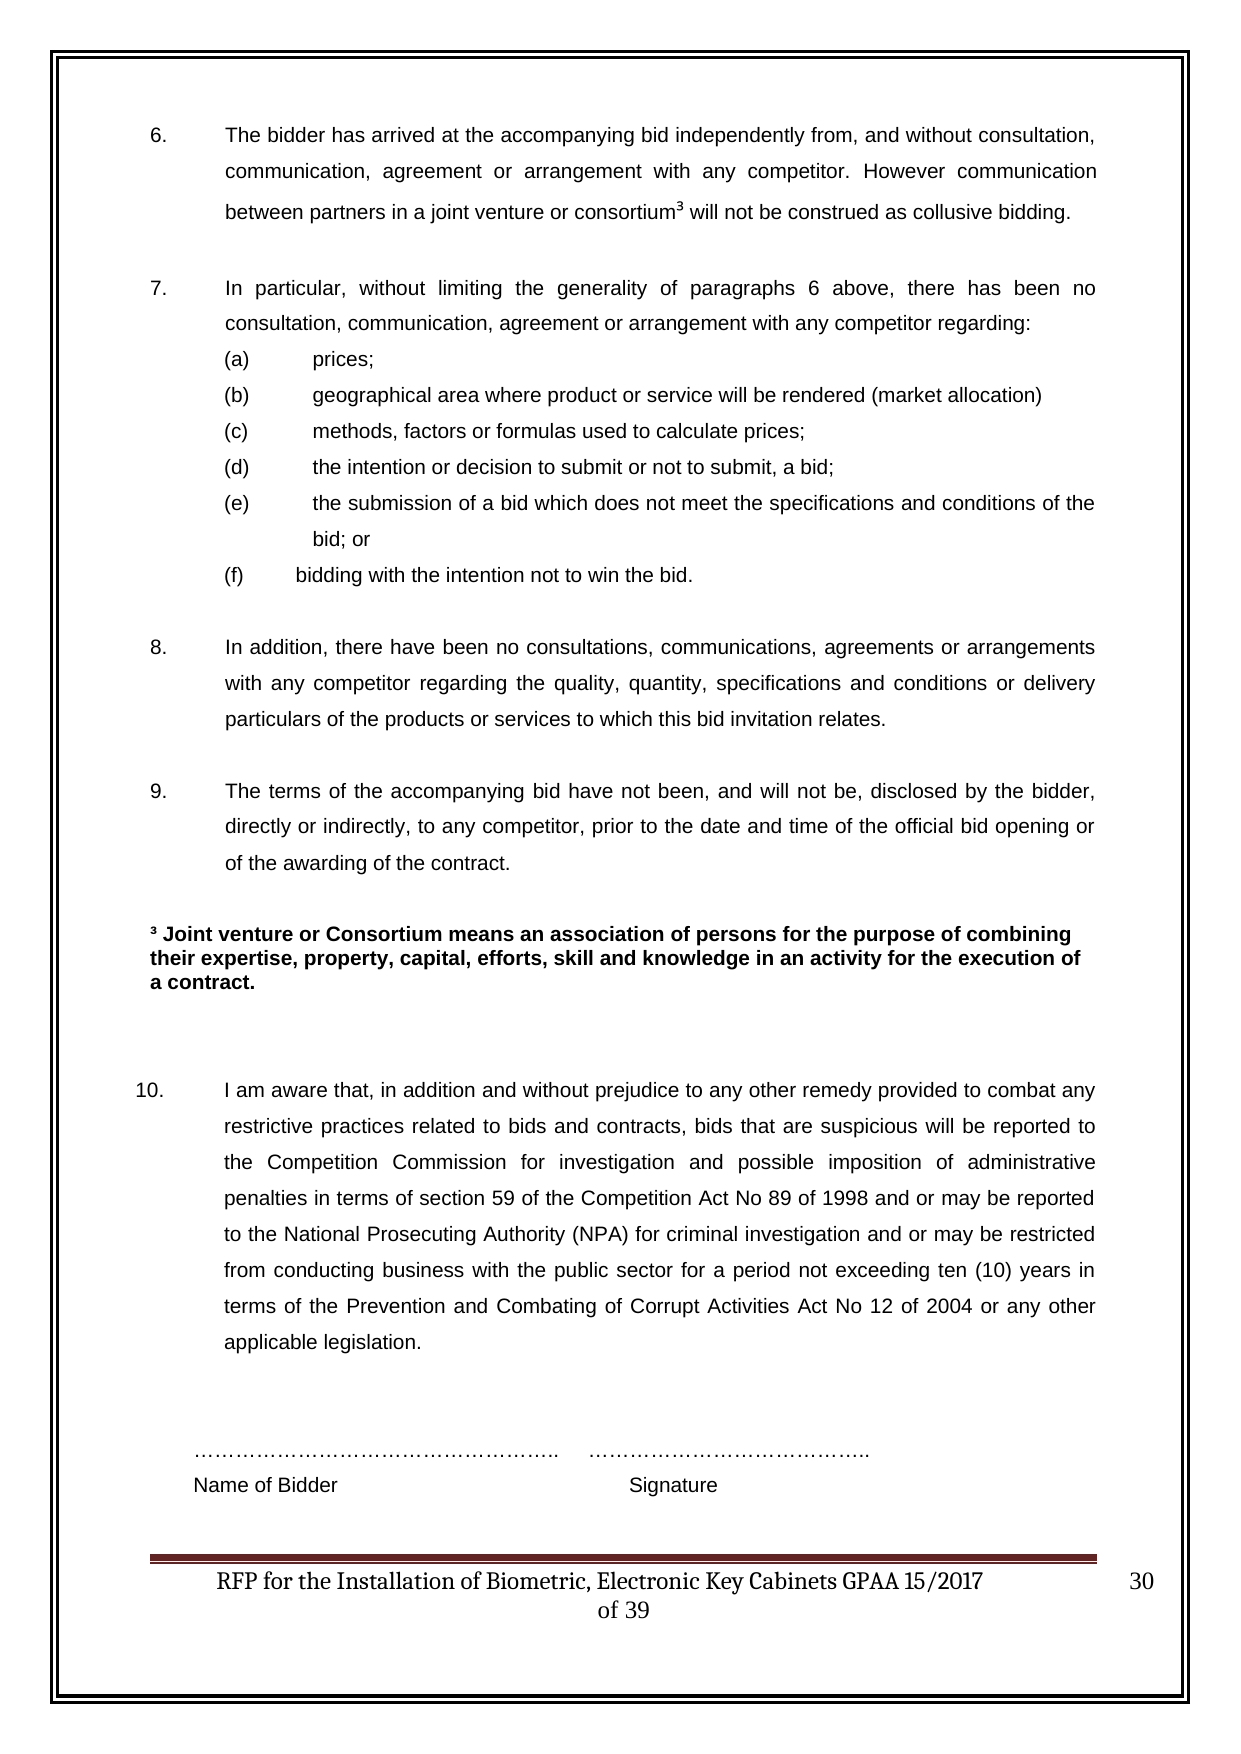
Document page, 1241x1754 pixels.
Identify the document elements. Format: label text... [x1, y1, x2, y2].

list The terms of the accompanying bid have not been, and will not be, disclosed by the bidder, directly or indirectly, to any competitor, prior to the date and time of the official bid opening or of the awarding of the contract. [150, 778, 1097, 874]
list (d) the intention or decision to submit or not to submit, a bid; [224, 455, 1097, 479]
list I am aware that, in addition and without prejudice to any other remedy provided to combat any restrictive practices related to bids and contracts, bids that are suspicious will be reported to the Competition Commission for investigation and possible imposition of administrative penalties in terms of section 59 of the Competition Act No 89 of 1998 and or may be reported to the National Prosecuting Authority (NPA) for criminal investigation and or may be restricted from conducting business with the public sector for a period not exceeding ten (10) years in terms of the Prevention and Combating of Corrupt Activities Act No 12 of 2004 or any other applicable legislation. [135, 1078, 1097, 1353]
list Name of Bidder Signature [193, 1473, 1097, 1497]
list In addition, there have been no consultations, communications, agreements or arrangements with any competitor regarding the quality, quantity, specifications and conditions or delivery particulars of the products or services to which this bid invitation relates. [150, 635, 1097, 731]
list The bidder has arrived at the accompanying bid independently from, and without consultation, communication, agreement or arrangement with any competitor. However communication between partners in a joint venture or consortium³ will not be construed as collusive bidding. [150, 123, 1097, 225]
list (f) bidding with the intention not to win the bid. [224, 563, 1097, 587]
list In particular, without limiting the generality of paragraphs 6 above, there has been no consultation, communication, agreement or arrangement with any competitor regarding: [150, 275, 1097, 335]
list prices; [224, 347, 1097, 371]
list geographical area where product or service will be rendered (market allocation) [224, 383, 1097, 407]
list (e) the submission of a bid which does not meet the specifications and conditions of the bid; or [224, 491, 1097, 551]
text ³ Joint venture or Consortium means an association of persons for the purpose of combining their expertise, property, capital, efforts, skill and knowledge in an activity for the execution of a contract. [150, 922, 1097, 994]
list …………………………………………….. ………………………………….. [193, 1437, 1097, 1461]
list (c) methods, factors or formulas used to calculate prices; [224, 419, 1097, 443]
